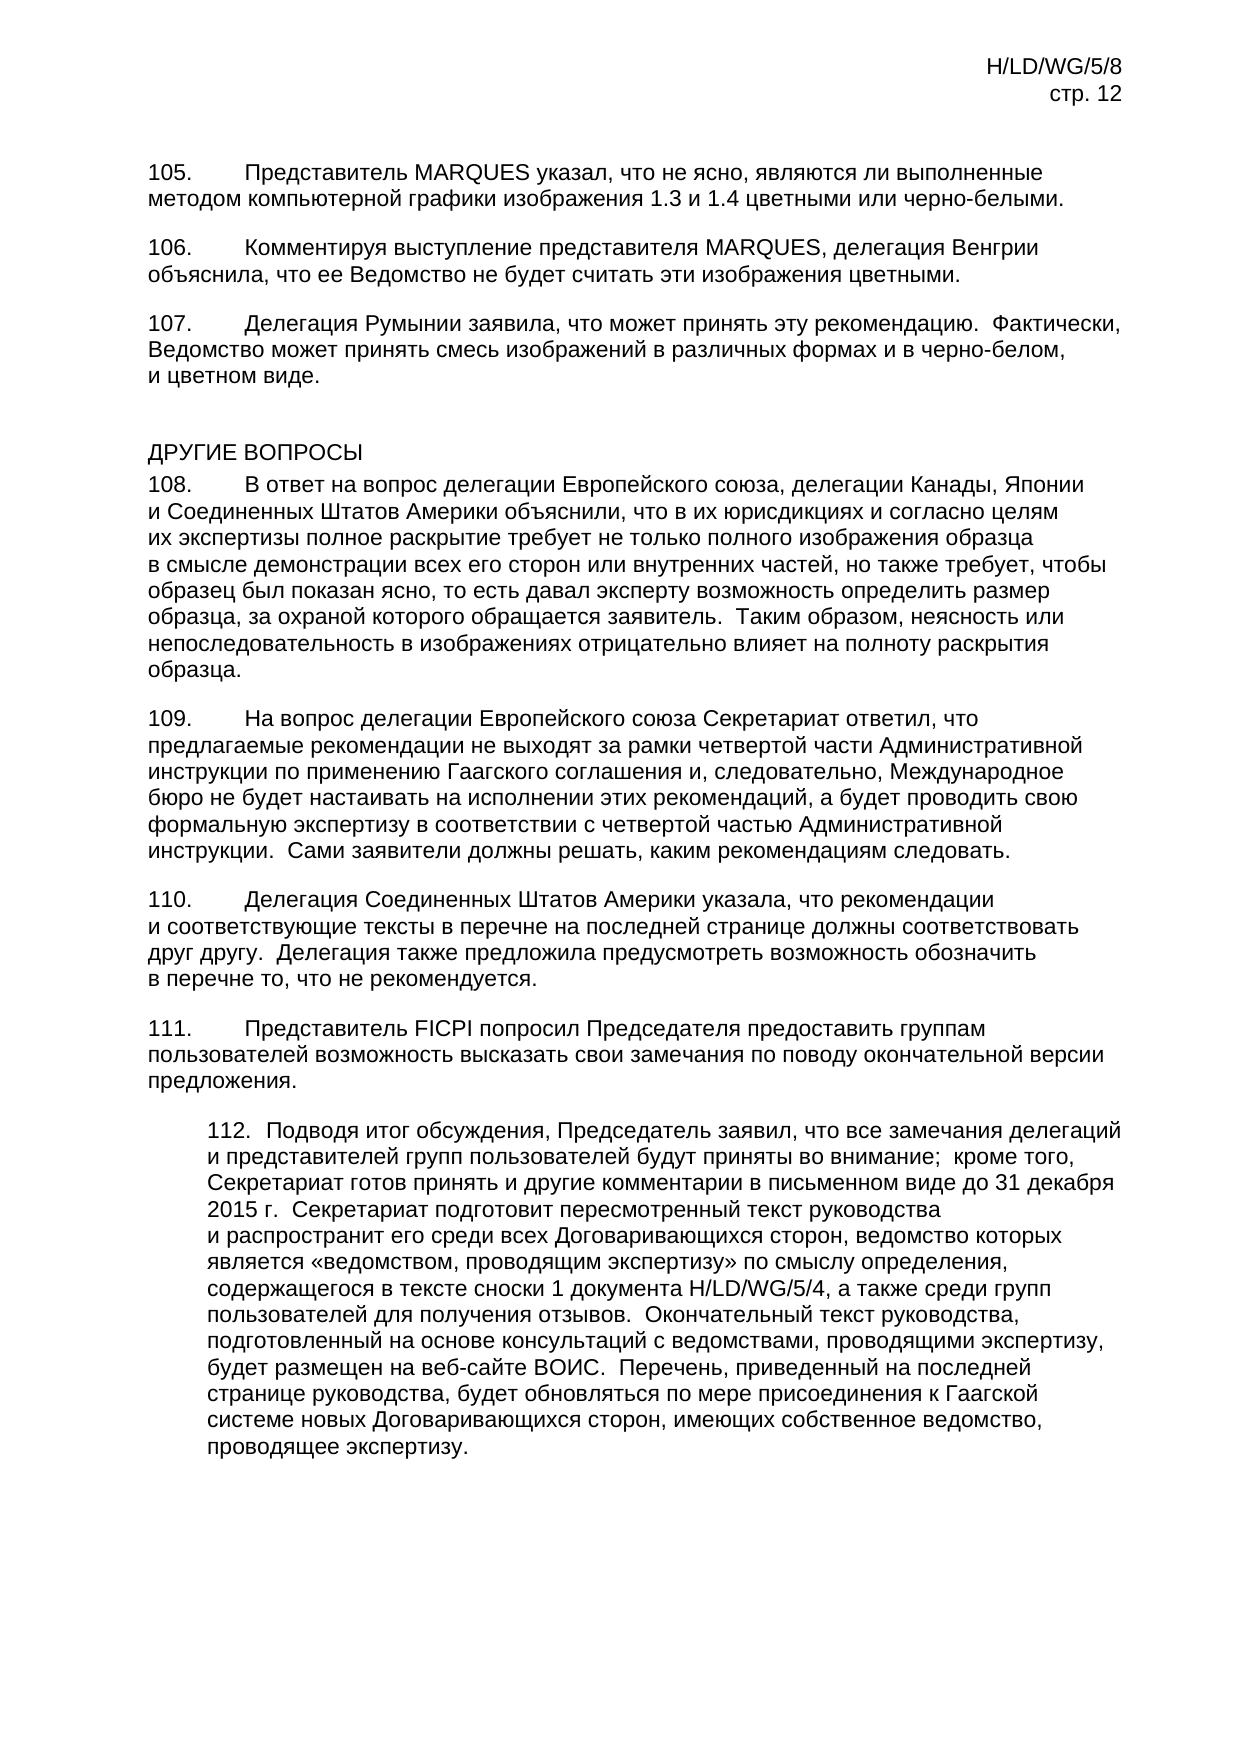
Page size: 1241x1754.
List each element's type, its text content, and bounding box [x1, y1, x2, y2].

text В ответ на вопрос делегации Европейского союза, делегации Канады, Японии и Соединенных Штатов Америки объяснили, что в их юрисдикциях и согласно целям их экспертизы полное раскрытие требует не только полного изображения образца в смысле демонстрации всех его сторон или внутренних частей, но также требует, чтобы образец был показан ясно, то есть давал эксперту возможность определить размер образца, за охраной которого обращается заявитель. Таким образом, неясность или непоследовательность в изображениях отрицательно влияет на полноту раскрытия образца. [148, 471, 1122, 682]
text Делегация Соединенных Штатов Америки указала, что рекомендации и соответствующие тексты в перечне на последней странице должны соответствовать друг другу. Делегация также предложила предусмотреть возможность обозначить в перечне то, что не рекомендуется. [148, 886, 1122, 992]
text Делегация Румынии заявила, что может принять эту рекомендацию. Фактически, Ведомство может принять смесь изображений в различных формах и в черно-белом, и цветном виде. [148, 310, 1122, 389]
text Представитель FICPI попросил Председателя предоставить группам пользователей возможность высказать свои замечания по поводу окончательной версии предложения. [148, 1014, 1122, 1094]
text Комментируя выступление представителя MARQUES, делегация Венгрии объяснила, что ее Ведомство не будет считать эти изображения цветными. [148, 234, 1122, 287]
text На вопрос делегации Европейского союза Секретариат ответил, что предлагаемые рекомендации не выходят за рамки четвертой части Административной инструкции по применению Гаагского соглашения и, следовательно, Международное бюро не будет настаивать на исполнении этих рекомендаций, а будет проводить свою формальную экспертизу в соответствии с четвертой частью Административной инструкции. Сами заявители должны решать, каким рекомендациям следовать. [148, 705, 1122, 863]
text Представитель MARQUES указал, что не ясно, являются ли выполненные методом компьютерной графики изображения 1.3 и 1.4 цветными или черно-белыми. [148, 158, 1122, 211]
text Подводя итог обсуждения, Председатель заявил, что все замечания делегаций и представителей групп пользователей будут приняты во внимание; кроме того, Секретариат готов принять и другие комментарии в письменном виде до 31 декабря 2015 г. Секретариат подготовит пересмотренный текст руководства и распространит его среди всех Договаривающихся сторон, ведомство которых является «ведомством, проводящим экспертизу» по смыслу определения, содержащегося в тексте сноски 1 документа H/LD/WG/5/4, а также среди групп пользователей для получения отзывов. Окончательный текст руководства, подготовленный на основе консультаций с ведомствами, проводящими экспертизу, будет размещен на веб-сайте ВОИС. Перечень, приведенный на последней странице руководства, будет обновляться по мере присоединения к Гаагской системе новых Договаривающихся сторон, имеющих собственное ведомство, проводящее экспертизу. [207, 1117, 1122, 1459]
subtitle ДРУГИЕ ВОПРОСЫ [148, 439, 1122, 465]
